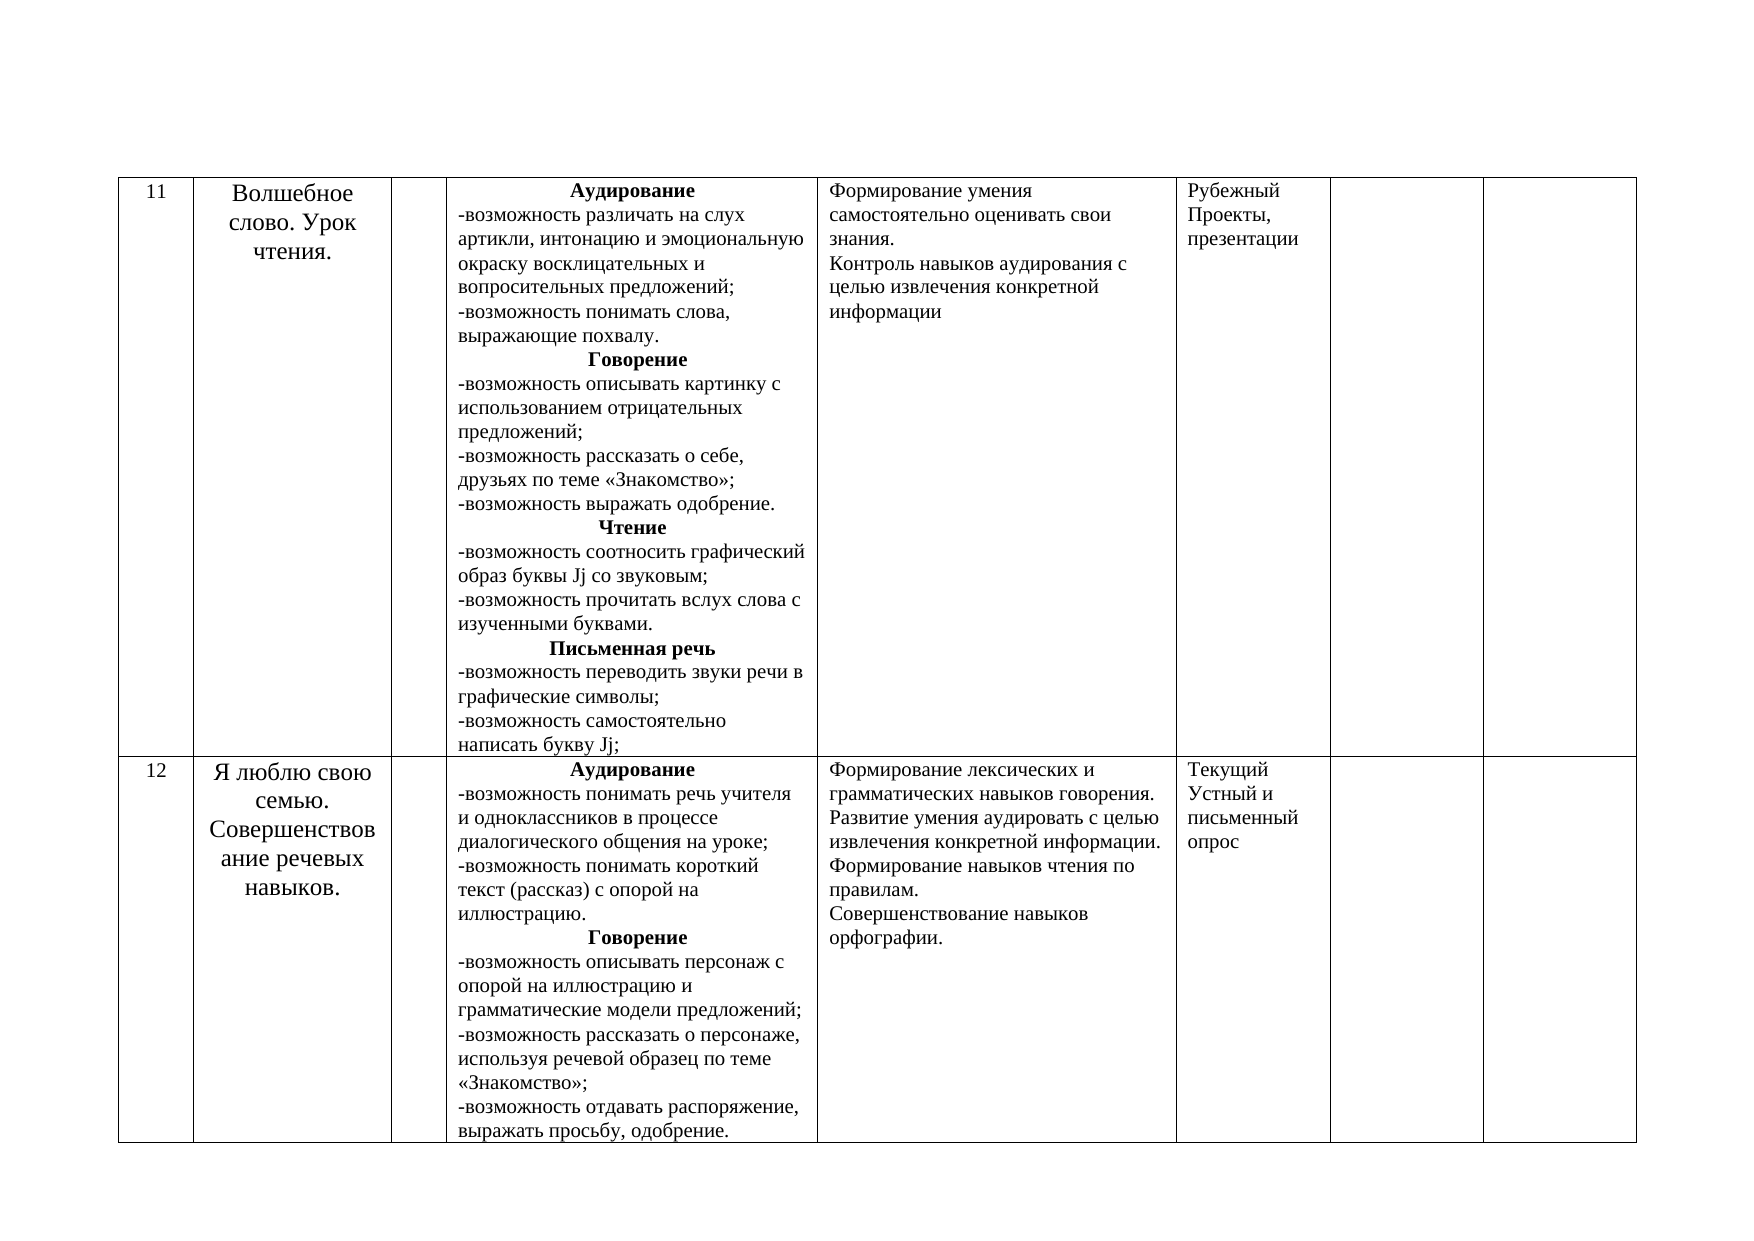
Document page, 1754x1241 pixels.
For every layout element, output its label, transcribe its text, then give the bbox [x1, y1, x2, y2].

table_cell [392, 757, 446, 1142]
table_cell [1484, 178, 1636, 756]
table_cell Рубежный Проекты, презентации [1177, 178, 1330, 756]
table_cell 12 [119, 757, 193, 1142]
table_cell [392, 178, 446, 756]
table_cell [1484, 757, 1636, 1142]
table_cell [818, 757, 1176, 1142]
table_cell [1177, 757, 1330, 1142]
table_cell 11 [119, 178, 193, 756]
table_cell Формирование умения самостоятельно оценивать свои знания. Контроль навыков аудирования с целью извлечения конкретной информации [818, 178, 1176, 756]
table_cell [194, 757, 391, 1142]
table_cell Волшебное слово. Урок чтения. [194, 178, 391, 756]
table_cell Аудирование -возможность различать на слух артикли, интонацию и эмоциональную окраску восклицательных и вопросительных предложений; -возможность понимать слова, выражающие похвалу. Говорение -возможность описывать картинку с использованием отрицательных предложений; -возможность рассказать о себе, друзьях по теме «Знакомство»; -возможность выражать одобрение. Чтение -возможность соотносить графический образ буквы Jj со звуковым; -возможность прочитать вслух слова с изученными буквами. Письменная речь -возможность переводить звуки речи в графические символы; -возможность самостоятельно написать букву Jj; [447, 178, 817, 756]
table_cell [1331, 757, 1483, 1142]
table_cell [447, 757, 817, 1142]
table_cell [1331, 178, 1483, 756]
